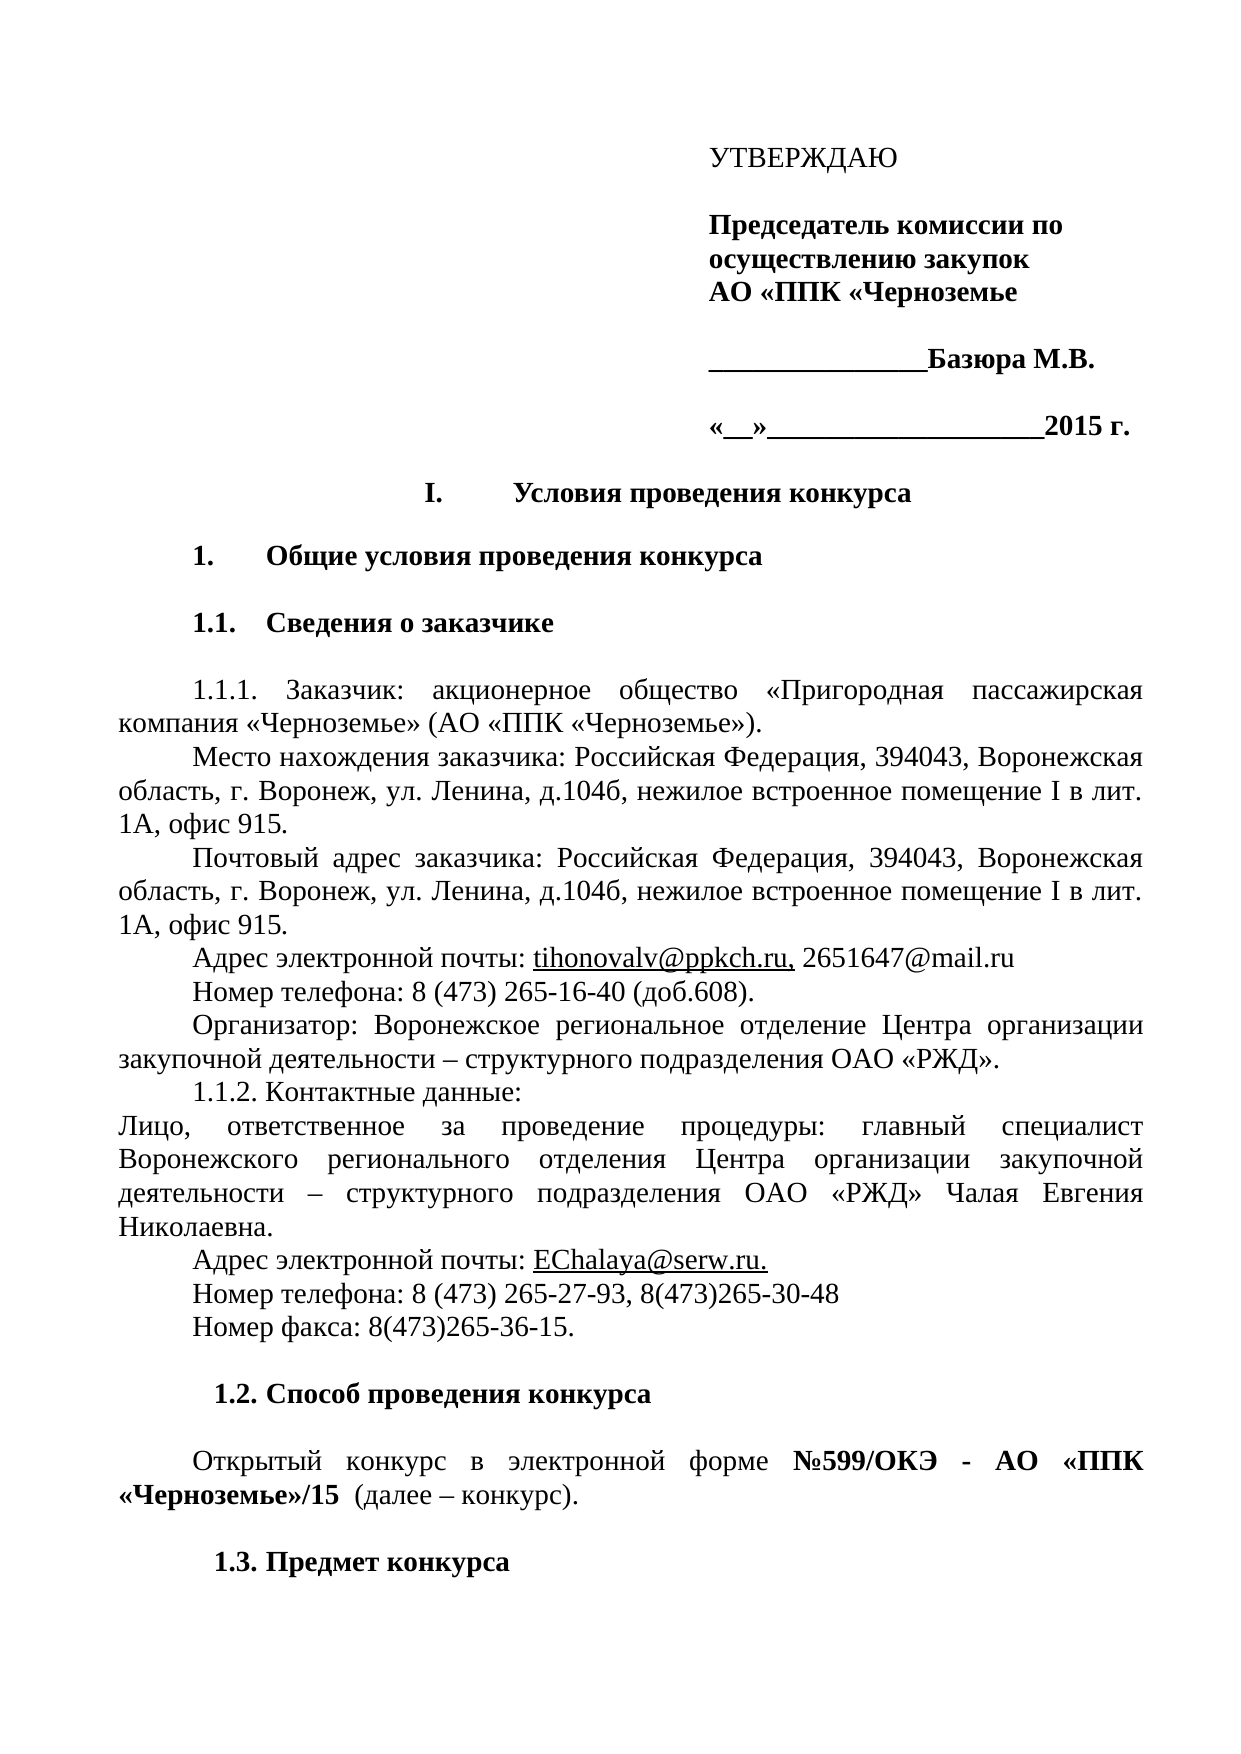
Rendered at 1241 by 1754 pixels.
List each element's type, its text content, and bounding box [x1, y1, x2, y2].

text Открытый конкурс в электронной форме №599/ОКЭ - АО «ППК «Черноземье»/15 (далее – конкурс). [118, 1443, 1144, 1511]
text Адрес электронной почты: tihonovalv@ppkch.ru, 2651647@mail.ru [118, 940, 1144, 974]
text Почтовый адрес заказчика: Российская Федерация, 394043, Воронежская область, г. Воронеж, ул. Ленина, д.104б, нежилое встроенное помещение I в лит. 1А, офис 915. [118, 840, 1144, 940]
subtitle Сведения о заказчике [118, 605, 1144, 638]
text 1.1.1. Заказчик: акционерное общество «Пригородная пассажирская компания «Черноземье» (АО «ППК «Черноземье»). [118, 672, 1144, 739]
text Лицо, ответственное за проведение процедуры: главный специалист Воронежского регионального отделения Центра организации закупочной деятельности – структурного подразделения ОАО «РЖД» Чалая Евгения Николаевна. [118, 1108, 1144, 1242]
subtitle Предмет конкурса [214, 1544, 1144, 1578]
text _______________Базюра М.В. [709, 341, 1144, 375]
subtitle Способ проведения конкурса [214, 1376, 1144, 1410]
text АО «ППК «Черноземье [709, 274, 1144, 308]
text Номер телефона: 8 (473) 265-16-40 (доб.608). [118, 974, 1144, 1007]
text 1.1.2. Контактные данные: [118, 1074, 1144, 1108]
subtitle Условия проведения конкурса [118, 476, 1144, 509]
text Номер телефона: 8 (473) 265-27-93, 8(473)265-30-48 [118, 1276, 1144, 1309]
text Место нахождения заказчика: Российская Федерация, 394043, Воронежская область, г. Воронеж, ул. Ленина, д.104б, нежилое встроенное помещение I в лит. 1А, офис 915. [118, 739, 1144, 840]
text Организатор: Воронежское региональное отделение Центра организации закупочной деятельности – структурного подразделения ОАО «РЖД». [118, 1007, 1144, 1074]
text Номер факса: 8(473)265-36-15. [118, 1309, 1144, 1343]
subtitle Общие условия проведения конкурса [118, 538, 1144, 571]
text УТВЕРЖДАЮ [709, 140, 1144, 174]
text «__»___________________2015 г. [709, 408, 1144, 442]
text Председатель комиссии по осуществлению закупок [709, 207, 1144, 274]
text Адрес электронной почты: EChalaya@serw.ru. [118, 1242, 1144, 1276]
